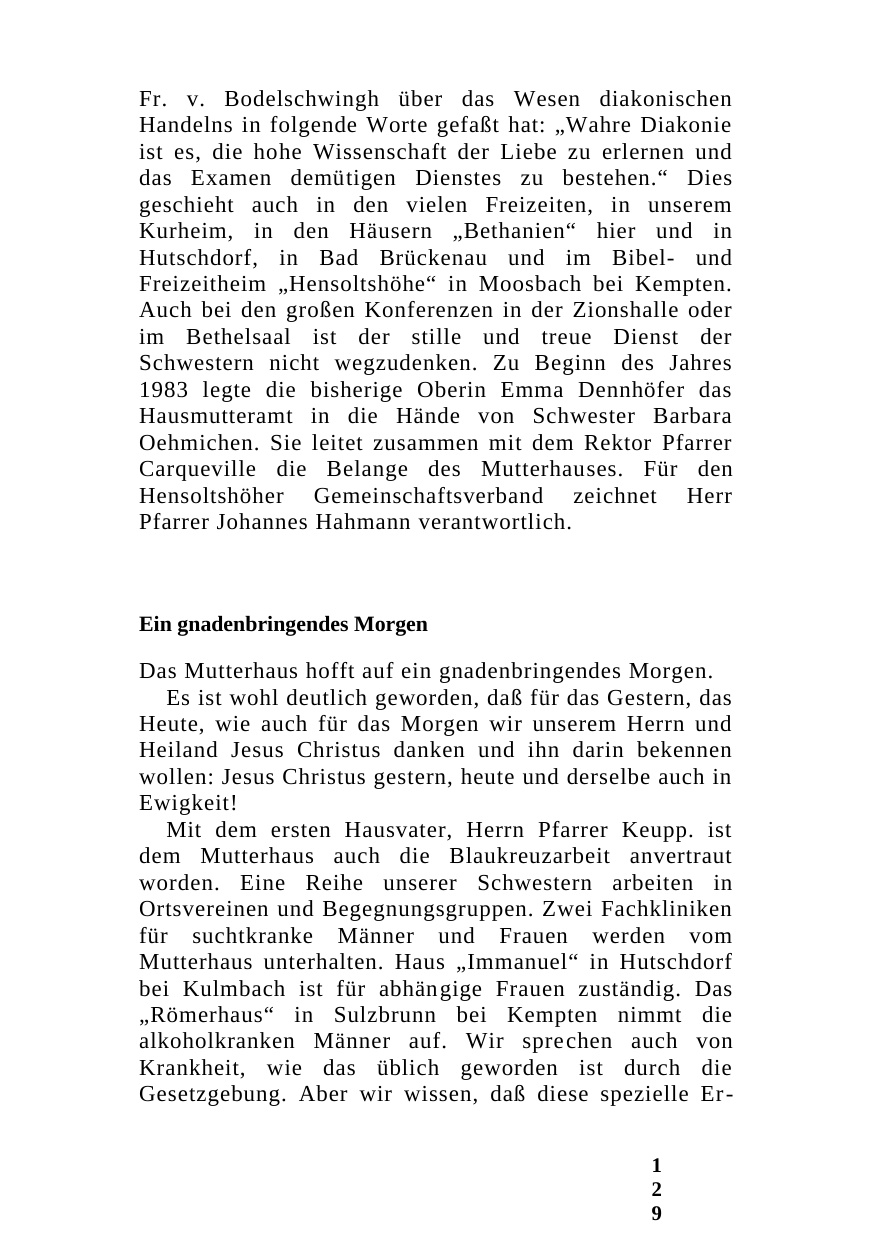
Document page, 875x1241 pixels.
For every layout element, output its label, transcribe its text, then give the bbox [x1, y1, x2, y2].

text Fr. v. Bodelschwingh über das Wesen diakonischen Handelns in folgende Worte gefaßt hat: „Wahre Diakonie ist es, die hohe Wissenschaft der Liebe zu erlernen und das Examen demütigen Dienstes zu bestehen.“ Dies geschieht auch in den vielen Freizeiten, in unserem Kurheim, in den Häusern „Bethanien“ hier und in Hutschdorf, in Bad Brückenau und im Bibel- und Freizeitheim „Hensoltshöhe“ in Moosbach bei Kempten. Auch bei den großen Konferenzen in der Zionshalle oder im Bethelsaal ist der stille und treue Dienst der Schwestern nicht wegzudenken. Zu Beginn des Jahres 1983 legte die bisherige Oberin Emma Dennhöfer das Hausmutteramt in die Hände von Schwester Barbara Oehmichen. Sie leitet zusammen mit dem Rektor Pfarrer Carqueville die Belange des Mutterhauses. Für den Hensoltshöher Gemeinschaftsverband zeichnet Herr Pfarrer Johannes Hahmann verantwortlich. [139, 85, 733, 535]
text Es ist wohl deutlich geworden, daß für das Gestern, das Heute, wie auch für das Morgen wir unserem Herrn und Heiland Jesus Christus danken und ihn darin bekennen wollen: Jesus Christus gestern, heute und derselbe auch in Ewigkeit! [139, 684, 733, 816]
subtitle Ein gnadenbringendes Morgen [139, 614, 733, 636]
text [139, 816, 733, 1107]
text Das Mutterhaus hofft auf ein gnadenbringendes Morgen. [139, 657, 733, 684]
